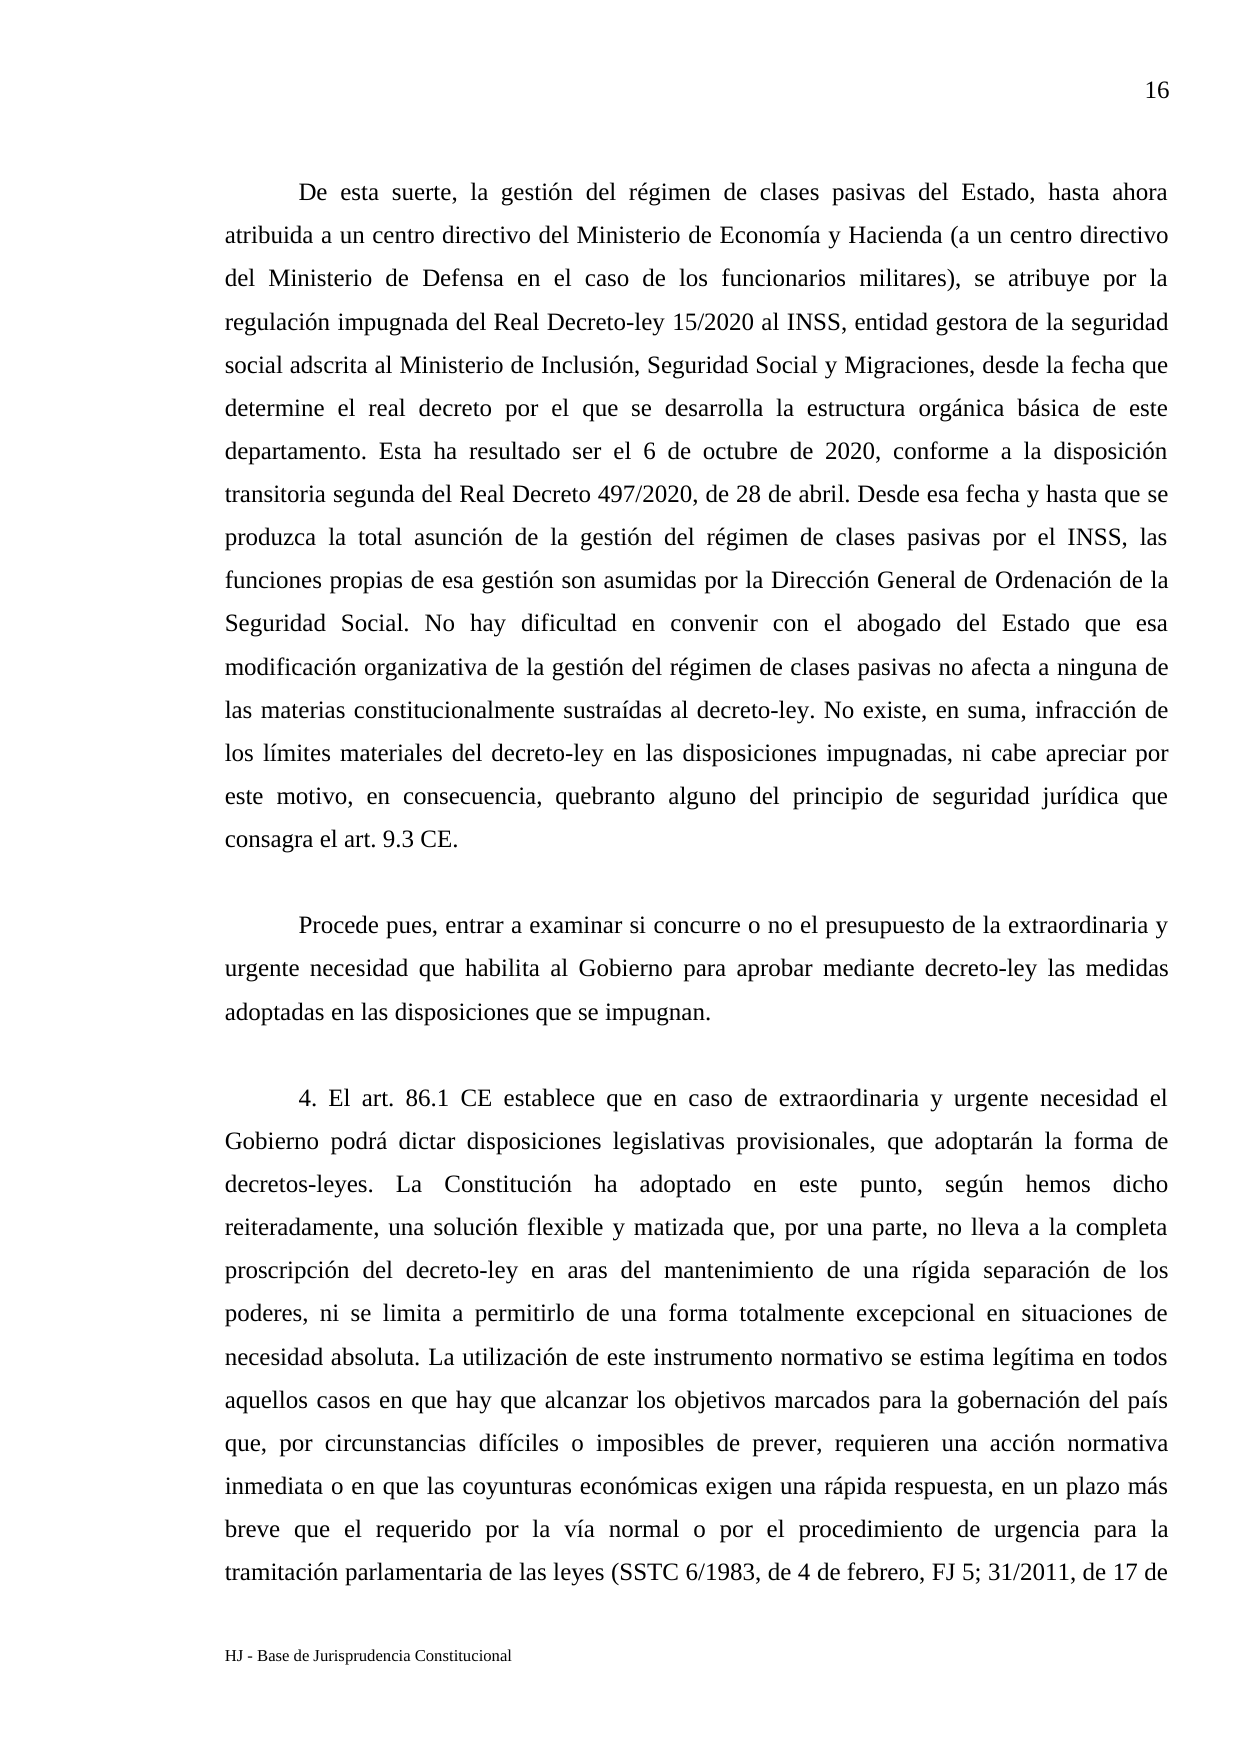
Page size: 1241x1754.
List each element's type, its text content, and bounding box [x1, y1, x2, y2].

text De esta suerte, la gestión del régimen de clases pasivas del Estado, hasta ahora atribuida a un centro directivo del Ministerio de Economía y Hacienda (a un centro directivo del Ministerio de Defensa en el caso de los funcionarios militares), se atribuye por la regulación impugnada del Real Decreto-ley 15/2020 al INSS, entidad gestora de la seguridad social adscrita al Ministerio de Inclusión, Seguridad Social y Migraciones, desde la fecha que determine el real decreto por el que se desarrolla la estructura orgánica básica de este departamento. Esta ha resultado ser el 6 de octubre de 2020, conforme a la disposición transitoria segunda del Real Decreto 497/2020, de 28 de abril. Desde esa fecha y hasta que se produzca la total asunción de la gestión del régimen de clases pasivas por el INSS, las funciones propias de esa gestión son asumidas por la Dirección General de Ordenación de la Seguridad Social. No hay dificultad en convenir con el abogado del Estado que esa modificación organizativa de la gestión del régimen de clases pasivas no afecta a ninguna de las materias constitucionalmente sustraídas al decreto-ley. No existe, en suma, infracción de los límites materiales del decreto-ley en las disposiciones impugnadas, ni cabe apreciar por este motivo, en consecuencia, quebranto alguno del principio de seguridad jurídica que consagra el art. 9.3 CE. [224, 177, 1169, 853]
text Procede pues, entrar a examinar si concurre o no el presupuesto de la extraordinaria y urgente necesidad que habilita al Gobierno para aprobar mediante decreto-ley las medidas adoptadas en las disposiciones que se impugnan. [224, 910, 1169, 1025]
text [224, 1083, 1169, 1586]
